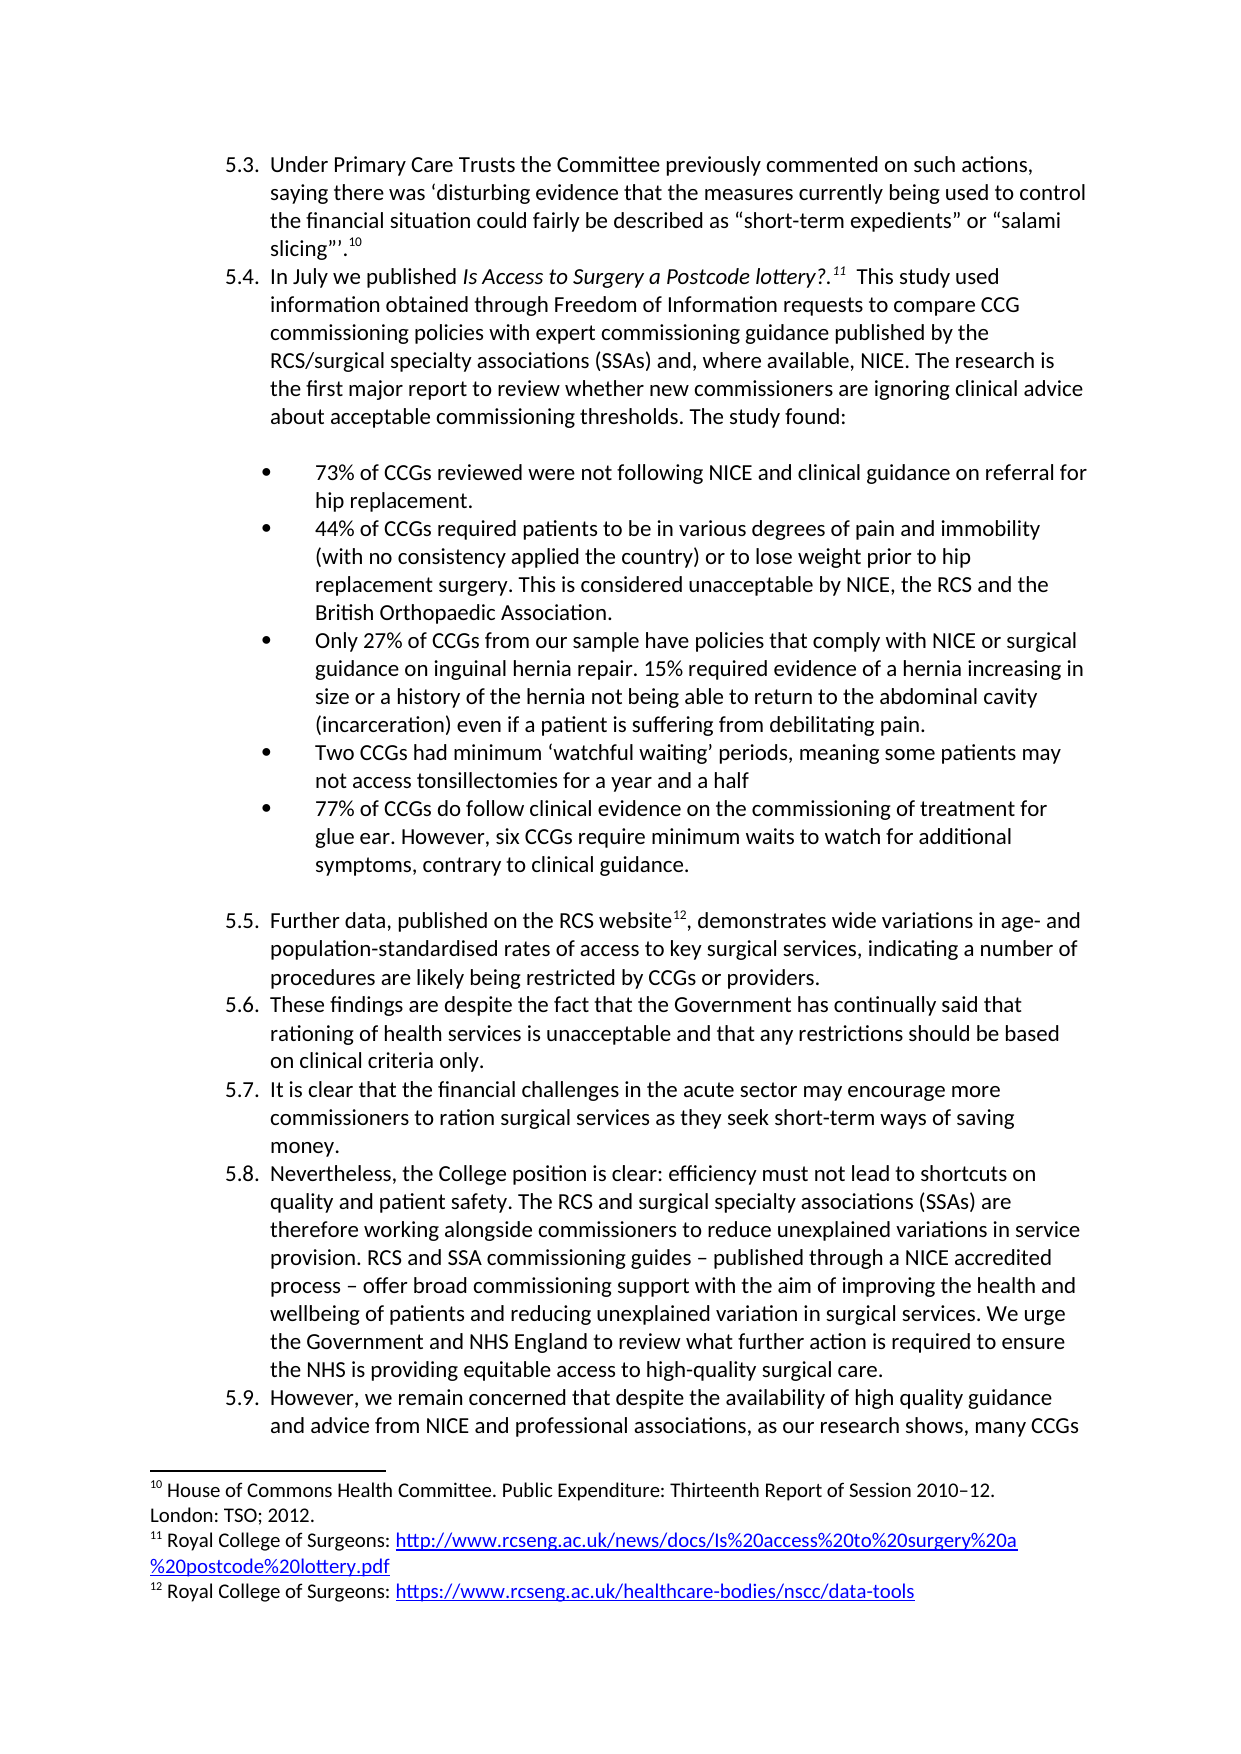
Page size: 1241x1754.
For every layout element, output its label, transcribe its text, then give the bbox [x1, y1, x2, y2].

list In July we published Is Access to Surgery a Postcode lottery?. This study used information obtained through Freedom of Information requests to compare CCG commissioning policies with expert commissioning guidance published by the RCS/surgical specialty associations (SSAs) and, where available, NICE. The research is the first major report to review whether new commissioners are ignoring clinical advice about acceptable commissioning thresholds. The study found: [225, 262, 1090, 430]
list 44% of CCGs required patients to be in various degrees of pain and immobility (with no consistency applied the country) or to lose weight prior to hip replacement surgery. This is considered unacceptable by NICE, the RCS and the British Orthopaedic Association. [262, 514, 1090, 626]
list These findings are despite the fact that the Government has continually said that rationing of health services is unacceptable and that any restrictions should be based on clinical criteria only. [225, 991, 1090, 1075]
list Two CCGs had minimum ‘watchful waiting’ periods, meaning some patients may not access tonsillectomies for a year and a half [262, 738, 1090, 794]
list It is clear that the financial challenges in the acute sector may encourage more commissioners to ration surgical services as they seek short-term ways of saving money. [225, 1075, 1090, 1159]
list Further data, published on the RCS website, demonstrates wide variations in age- and population-standardised rates of access to key surgical services, indicating a number of procedures are likely being restricted by CCGs or providers. [225, 907, 1090, 991]
list 73% of CCGs reviewed were not following NICE and clinical guidance on referral for hip replacement. [262, 458, 1090, 514]
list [225, 1383, 1090, 1439]
list Only 27% of CCGs from our sample have policies that comply with NICE or surgical guidance on inguinal hernia repair. 15% required evidence of a hernia increasing in size or a history of the hernia not being able to return to the abdominal cavity (incarceration) even if a patient is suffering from debilitating pain. [262, 626, 1090, 738]
list Nevertheless, the College position is clear: efficiency must not lead to shortcuts on quality and patient safety. The RCS and surgical specialty associations (SSAs) are therefore working alongside commissioners to reduce unexplained variations in service provision. RCS and SSA commissioning guides – published through a NICE accredited process – offer broad commissioning support with the aim of improving the health and wellbeing of patients and reducing unexplained variation in surgical services. We urge the Government and NHS England to review what further action is required to ensure the NHS is providing equitable access to high-quality surgical care. [225, 1159, 1090, 1383]
list Under Primary Care Trusts the Committee previously commented on such actions, saying there was ‘disturbing evidence that the measures currently being used to control the financial situation could fairly be described as “short-term expedients” or “salami slicing”’. [225, 150, 1090, 262]
list 77% of CCGs do follow clinical evidence on the commissioning of treatment for glue ear. However, six CCGs require minimum waits to watch for additional symptoms, contrary to clinical guidance. [262, 794, 1090, 878]
